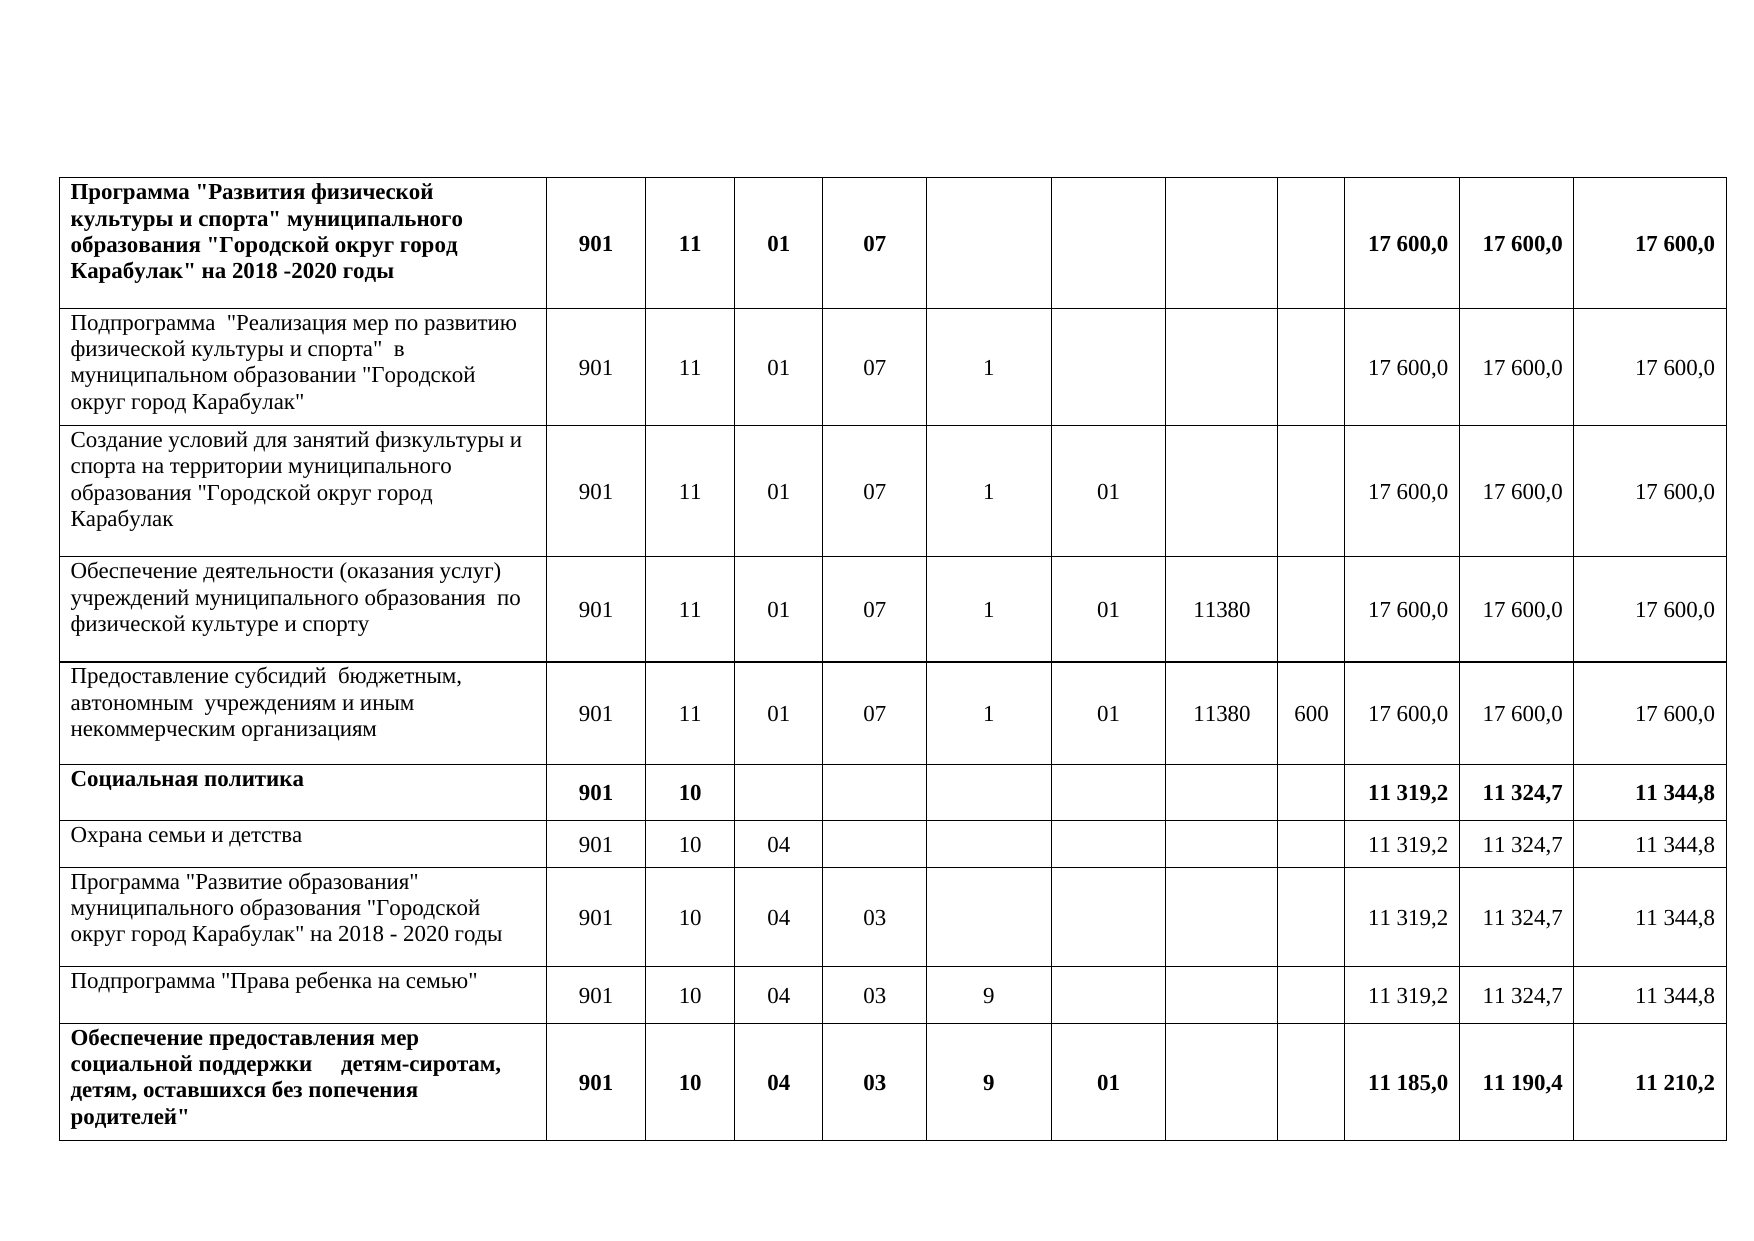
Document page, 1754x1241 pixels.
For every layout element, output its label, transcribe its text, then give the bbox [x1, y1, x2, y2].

table_cell [735, 765, 822, 820]
table_cell 07 [823, 557, 926, 661]
table_cell 17 600,0 [1345, 557, 1459, 661]
table_cell 11 185,0 [1345, 1024, 1459, 1140]
table_cell 17 600,0 [1574, 309, 1726, 425]
table_cell [1278, 821, 1344, 867]
table_cell 01 [735, 309, 822, 425]
table_cell 901 [547, 821, 645, 867]
table_cell 901 [547, 967, 645, 1023]
table_cell 03 [823, 868, 926, 966]
table_cell 11 [646, 426, 734, 556]
table_cell 11 324,7 [1460, 821, 1573, 867]
table_cell [1278, 309, 1344, 425]
table_cell [1052, 821, 1165, 867]
table_cell 11 324,7 [1460, 765, 1573, 820]
table_cell 17 600,0 [1345, 663, 1459, 764]
table_cell 11 319,2 [1345, 868, 1459, 966]
table_cell 901 [547, 426, 645, 556]
table_cell 10 [646, 765, 734, 820]
table_cell Программа "Развитие образования" муниципального образования "Городской округ город Карабулак" на 2018 - 2020 годы [60, 868, 546, 966]
table_cell 17 600,0 [1574, 178, 1726, 308]
table_cell Социальная политика [60, 765, 546, 820]
table_cell 11 344,8 [1574, 967, 1726, 1023]
table_cell 11 324,7 [1460, 868, 1573, 966]
table_cell 11 344,8 [1574, 765, 1726, 820]
table_cell 1 [927, 663, 1051, 764]
table_cell 01 [1052, 426, 1165, 556]
table_cell Охрана семьи и детства [60, 821, 546, 867]
table_cell [1052, 309, 1165, 425]
table_cell [927, 868, 1051, 966]
table_cell 11 344,8 [1574, 821, 1726, 867]
table_cell 1 [927, 309, 1051, 425]
table_cell 901 [547, 557, 645, 661]
table_cell 17 600,0 [1345, 309, 1459, 425]
table_cell [1278, 1024, 1344, 1140]
table_cell [1278, 765, 1344, 820]
table_cell [1278, 868, 1344, 966]
table_cell 01 [735, 557, 822, 661]
table_cell 11 319,2 [1345, 821, 1459, 867]
table_cell 17 600,0 [1460, 426, 1573, 556]
table_cell 07 [823, 426, 926, 556]
table_cell Подпрограмма "Реализация мер по развитию физической культуры и спорта" в муниципальном образовании "Городской округ город Карабулак" [60, 309, 546, 425]
table_cell [1166, 178, 1277, 308]
table_cell 11 210,2 [1574, 1024, 1726, 1140]
table_cell 10 [646, 1024, 734, 1140]
table_cell 01 [735, 663, 822, 764]
table_cell 01 [1052, 557, 1165, 661]
table_cell 07 [823, 178, 926, 308]
table_cell Программа "Развития физической культуры и спорта" муниципального образования "Городской округ город Карабулак" на 2018 -2020 годы [60, 178, 546, 308]
table_cell 01 [1052, 663, 1165, 764]
table_cell 11 324,7 [1460, 967, 1573, 1023]
table_cell 11 344,8 [1574, 868, 1726, 966]
table_cell 01 [735, 178, 822, 308]
table_cell 901 [547, 178, 645, 308]
table_cell 11 319,2 [1345, 967, 1459, 1023]
table_cell 10 [646, 868, 734, 966]
table_cell Обеспечение деятельности (оказания услуг) учреждений муниципального образования по физической культуре и спорту [60, 557, 546, 661]
table_cell [823, 821, 926, 867]
table_cell [1278, 178, 1344, 308]
table_cell [927, 178, 1051, 308]
table_cell 9 [927, 1024, 1051, 1140]
table_cell Подпрограмма "Права ребенка на семью" [60, 967, 546, 1023]
table_cell [1166, 426, 1277, 556]
table_cell [1166, 765, 1277, 820]
table_cell 17 600,0 [1345, 178, 1459, 308]
table_cell 17 600,0 [1574, 426, 1726, 556]
table_cell 1 [927, 557, 1051, 661]
table_cell 11 [646, 309, 734, 425]
table_cell 04 [735, 1024, 822, 1140]
table_cell 10 [646, 821, 734, 867]
table_cell 901 [547, 765, 645, 820]
table_cell [927, 765, 1051, 820]
table_cell 11 [646, 178, 734, 308]
table_cell Обеспечение предоставления мер социальной поддержки детям-сиротам, детям, оставшихся без попечения родителей" [60, 1024, 546, 1140]
table_cell Предоставление субсидий бюджетным, автономным учреждениям и иным некоммерческим организациям [60, 663, 546, 764]
table_cell 901 [547, 868, 645, 966]
table_cell 17 600,0 [1574, 557, 1726, 661]
table_cell 600 [1278, 663, 1344, 764]
table_cell Создание условий для занятий физкультуры и спорта на территории муниципального образования "Городской округ город Карабулак [60, 426, 546, 556]
table_cell 03 [823, 1024, 926, 1140]
table_cell [1278, 967, 1344, 1023]
table_cell [1166, 1024, 1277, 1140]
table_cell 10 [646, 967, 734, 1023]
table_cell 04 [735, 821, 822, 867]
table_cell [927, 821, 1051, 867]
table_cell 17 600,0 [1460, 557, 1573, 661]
table_cell 1 [927, 426, 1051, 556]
table_cell 11380 [1166, 557, 1277, 661]
table_cell 9 [927, 967, 1051, 1023]
table_cell [1166, 821, 1277, 867]
table_cell 901 [547, 1024, 645, 1140]
table_cell 11 [646, 557, 734, 661]
table_cell 11 [646, 663, 734, 764]
table_cell [1278, 426, 1344, 556]
table_cell 03 [823, 967, 926, 1023]
table_cell 01 [735, 426, 822, 556]
table_cell 17 600,0 [1460, 178, 1573, 308]
table_cell 17 600,0 [1460, 663, 1573, 764]
table_cell 901 [547, 309, 645, 425]
table_cell 04 [735, 967, 822, 1023]
table_cell [1052, 178, 1165, 308]
table_cell 07 [823, 309, 926, 425]
table_cell [1052, 868, 1165, 966]
table_cell 17 600,0 [1574, 663, 1726, 764]
table_cell [823, 765, 926, 820]
table_cell 07 [823, 663, 926, 764]
table_cell [1052, 765, 1165, 820]
table_cell 04 [735, 868, 822, 966]
table_cell 17 600,0 [1460, 309, 1573, 425]
table_cell [1166, 967, 1277, 1023]
table_cell 11 319,2 [1345, 765, 1459, 820]
table_cell 17 600,0 [1345, 426, 1459, 556]
table_cell [1166, 309, 1277, 425]
table_cell [1278, 557, 1344, 661]
table_cell 11380 [1166, 663, 1277, 764]
table_cell 901 [547, 663, 645, 764]
table_cell 11 190,4 [1460, 1024, 1573, 1140]
table_cell 01 [1052, 1024, 1165, 1140]
table_cell [1166, 868, 1277, 966]
table_cell [1052, 967, 1165, 1023]
